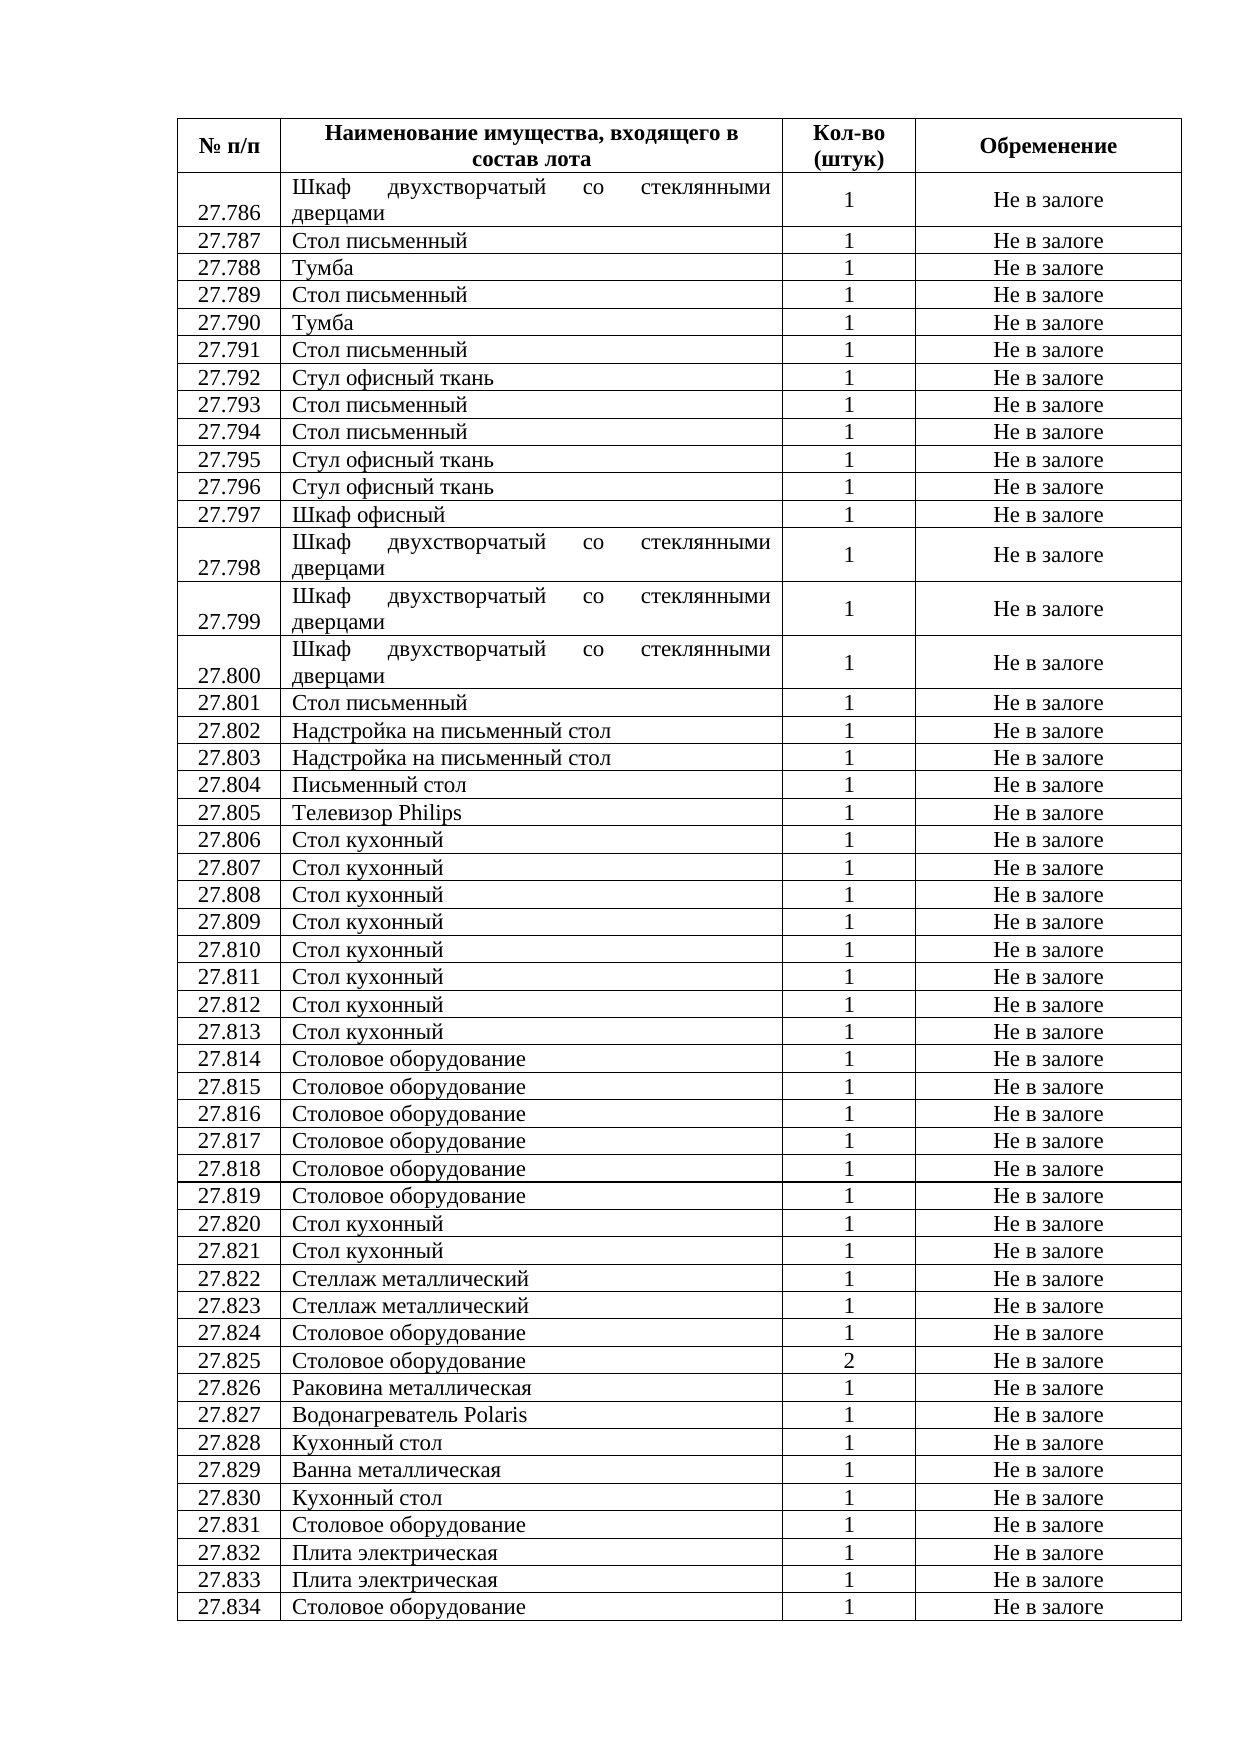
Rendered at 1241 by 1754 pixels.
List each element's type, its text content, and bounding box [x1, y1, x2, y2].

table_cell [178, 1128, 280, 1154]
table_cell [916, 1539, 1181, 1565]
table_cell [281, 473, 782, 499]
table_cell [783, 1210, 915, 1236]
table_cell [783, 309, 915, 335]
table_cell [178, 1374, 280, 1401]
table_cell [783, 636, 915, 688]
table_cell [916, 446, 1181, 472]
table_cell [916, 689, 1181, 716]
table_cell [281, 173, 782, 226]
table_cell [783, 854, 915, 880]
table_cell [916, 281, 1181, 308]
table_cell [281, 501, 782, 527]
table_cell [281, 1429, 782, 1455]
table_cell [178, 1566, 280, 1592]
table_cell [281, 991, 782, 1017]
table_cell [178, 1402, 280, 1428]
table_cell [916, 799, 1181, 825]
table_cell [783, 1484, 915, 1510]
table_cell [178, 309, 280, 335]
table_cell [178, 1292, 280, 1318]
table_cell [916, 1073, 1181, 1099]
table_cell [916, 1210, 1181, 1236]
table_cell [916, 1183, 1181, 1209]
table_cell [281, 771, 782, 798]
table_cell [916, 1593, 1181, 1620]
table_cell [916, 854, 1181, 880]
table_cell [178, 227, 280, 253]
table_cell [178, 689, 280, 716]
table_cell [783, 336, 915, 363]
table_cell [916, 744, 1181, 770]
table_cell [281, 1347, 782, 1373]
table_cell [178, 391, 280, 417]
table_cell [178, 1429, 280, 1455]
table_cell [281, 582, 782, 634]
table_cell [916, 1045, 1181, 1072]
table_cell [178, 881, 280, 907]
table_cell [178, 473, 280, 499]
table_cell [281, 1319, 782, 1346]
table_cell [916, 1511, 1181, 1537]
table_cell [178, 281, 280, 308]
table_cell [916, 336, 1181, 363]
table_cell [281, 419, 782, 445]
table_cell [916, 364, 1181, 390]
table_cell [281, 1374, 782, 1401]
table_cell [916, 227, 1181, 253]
table_header Кол-во (штук) [783, 119, 915, 172]
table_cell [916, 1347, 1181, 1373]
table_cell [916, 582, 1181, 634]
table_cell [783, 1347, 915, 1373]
table_header № п/п [178, 119, 280, 172]
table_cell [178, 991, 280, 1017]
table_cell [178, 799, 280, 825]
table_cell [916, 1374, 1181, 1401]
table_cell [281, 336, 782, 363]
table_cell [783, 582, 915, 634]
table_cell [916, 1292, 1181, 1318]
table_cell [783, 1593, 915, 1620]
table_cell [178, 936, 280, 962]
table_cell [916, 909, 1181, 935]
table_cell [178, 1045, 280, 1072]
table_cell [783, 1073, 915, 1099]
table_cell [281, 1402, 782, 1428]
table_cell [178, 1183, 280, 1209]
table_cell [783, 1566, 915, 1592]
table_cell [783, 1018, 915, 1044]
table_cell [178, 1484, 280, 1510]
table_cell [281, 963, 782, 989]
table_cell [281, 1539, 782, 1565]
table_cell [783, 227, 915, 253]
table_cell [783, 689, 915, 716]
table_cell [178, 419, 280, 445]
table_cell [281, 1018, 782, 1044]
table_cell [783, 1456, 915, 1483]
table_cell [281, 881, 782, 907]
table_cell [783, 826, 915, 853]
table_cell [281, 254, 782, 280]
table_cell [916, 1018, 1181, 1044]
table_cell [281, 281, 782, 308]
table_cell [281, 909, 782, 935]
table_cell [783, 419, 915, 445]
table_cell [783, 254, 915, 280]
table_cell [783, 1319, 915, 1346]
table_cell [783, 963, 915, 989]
table_header Наименование имущества, входящего в состав лота [281, 119, 782, 172]
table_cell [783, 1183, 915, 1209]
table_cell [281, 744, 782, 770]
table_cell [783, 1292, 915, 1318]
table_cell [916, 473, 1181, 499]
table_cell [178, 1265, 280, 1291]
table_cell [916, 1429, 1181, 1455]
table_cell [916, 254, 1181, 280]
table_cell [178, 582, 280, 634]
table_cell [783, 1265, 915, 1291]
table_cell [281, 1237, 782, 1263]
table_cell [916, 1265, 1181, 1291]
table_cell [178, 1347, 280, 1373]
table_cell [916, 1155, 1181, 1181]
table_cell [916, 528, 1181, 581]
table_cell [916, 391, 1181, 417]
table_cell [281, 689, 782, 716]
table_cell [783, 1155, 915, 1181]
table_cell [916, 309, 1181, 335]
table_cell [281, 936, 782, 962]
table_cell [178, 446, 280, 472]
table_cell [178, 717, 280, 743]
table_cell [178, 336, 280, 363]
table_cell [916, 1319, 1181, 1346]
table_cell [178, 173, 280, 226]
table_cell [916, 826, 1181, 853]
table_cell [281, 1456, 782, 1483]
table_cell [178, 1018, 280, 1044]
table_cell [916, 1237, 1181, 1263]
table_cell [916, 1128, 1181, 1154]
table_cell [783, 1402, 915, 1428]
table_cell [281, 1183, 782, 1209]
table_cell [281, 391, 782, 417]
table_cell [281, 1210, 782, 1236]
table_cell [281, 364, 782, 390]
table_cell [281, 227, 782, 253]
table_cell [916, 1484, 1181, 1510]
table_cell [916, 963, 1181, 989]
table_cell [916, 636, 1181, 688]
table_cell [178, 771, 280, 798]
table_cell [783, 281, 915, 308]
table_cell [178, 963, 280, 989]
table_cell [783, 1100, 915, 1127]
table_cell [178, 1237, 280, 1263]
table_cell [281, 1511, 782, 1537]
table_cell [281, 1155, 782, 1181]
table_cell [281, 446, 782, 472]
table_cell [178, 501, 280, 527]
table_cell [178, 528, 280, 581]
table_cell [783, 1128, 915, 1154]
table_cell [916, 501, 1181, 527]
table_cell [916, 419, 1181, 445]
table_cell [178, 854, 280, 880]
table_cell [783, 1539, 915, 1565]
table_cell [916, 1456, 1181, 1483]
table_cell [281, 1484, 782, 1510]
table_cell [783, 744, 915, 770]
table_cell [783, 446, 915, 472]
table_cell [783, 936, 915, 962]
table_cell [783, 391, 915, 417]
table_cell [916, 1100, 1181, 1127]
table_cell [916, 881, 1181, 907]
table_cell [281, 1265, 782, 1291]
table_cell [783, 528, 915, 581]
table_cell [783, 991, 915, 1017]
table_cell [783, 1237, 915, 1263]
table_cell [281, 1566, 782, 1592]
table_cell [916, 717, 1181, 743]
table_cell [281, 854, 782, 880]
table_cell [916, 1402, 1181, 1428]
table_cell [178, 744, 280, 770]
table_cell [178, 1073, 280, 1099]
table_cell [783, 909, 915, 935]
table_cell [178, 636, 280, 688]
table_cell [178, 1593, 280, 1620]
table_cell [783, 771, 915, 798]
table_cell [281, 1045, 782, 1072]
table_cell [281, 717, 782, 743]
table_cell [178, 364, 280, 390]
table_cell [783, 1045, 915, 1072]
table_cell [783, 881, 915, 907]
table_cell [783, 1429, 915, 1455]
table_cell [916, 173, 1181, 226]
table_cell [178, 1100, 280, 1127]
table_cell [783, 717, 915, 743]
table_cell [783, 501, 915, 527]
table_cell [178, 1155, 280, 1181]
table_header Обременение [916, 119, 1181, 172]
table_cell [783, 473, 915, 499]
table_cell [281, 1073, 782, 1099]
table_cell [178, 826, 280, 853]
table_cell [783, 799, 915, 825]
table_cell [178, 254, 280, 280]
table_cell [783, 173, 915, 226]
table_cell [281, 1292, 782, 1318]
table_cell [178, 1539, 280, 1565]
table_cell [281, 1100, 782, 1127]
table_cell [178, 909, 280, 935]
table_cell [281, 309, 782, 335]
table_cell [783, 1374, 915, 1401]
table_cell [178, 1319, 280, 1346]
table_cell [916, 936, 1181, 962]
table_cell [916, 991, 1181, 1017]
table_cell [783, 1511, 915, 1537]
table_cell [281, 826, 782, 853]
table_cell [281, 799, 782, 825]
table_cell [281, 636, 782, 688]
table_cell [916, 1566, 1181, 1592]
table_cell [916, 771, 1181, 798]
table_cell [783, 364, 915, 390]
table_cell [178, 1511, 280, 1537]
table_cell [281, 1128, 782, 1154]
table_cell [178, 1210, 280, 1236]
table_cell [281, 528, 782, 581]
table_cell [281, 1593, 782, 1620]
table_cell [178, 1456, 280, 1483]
